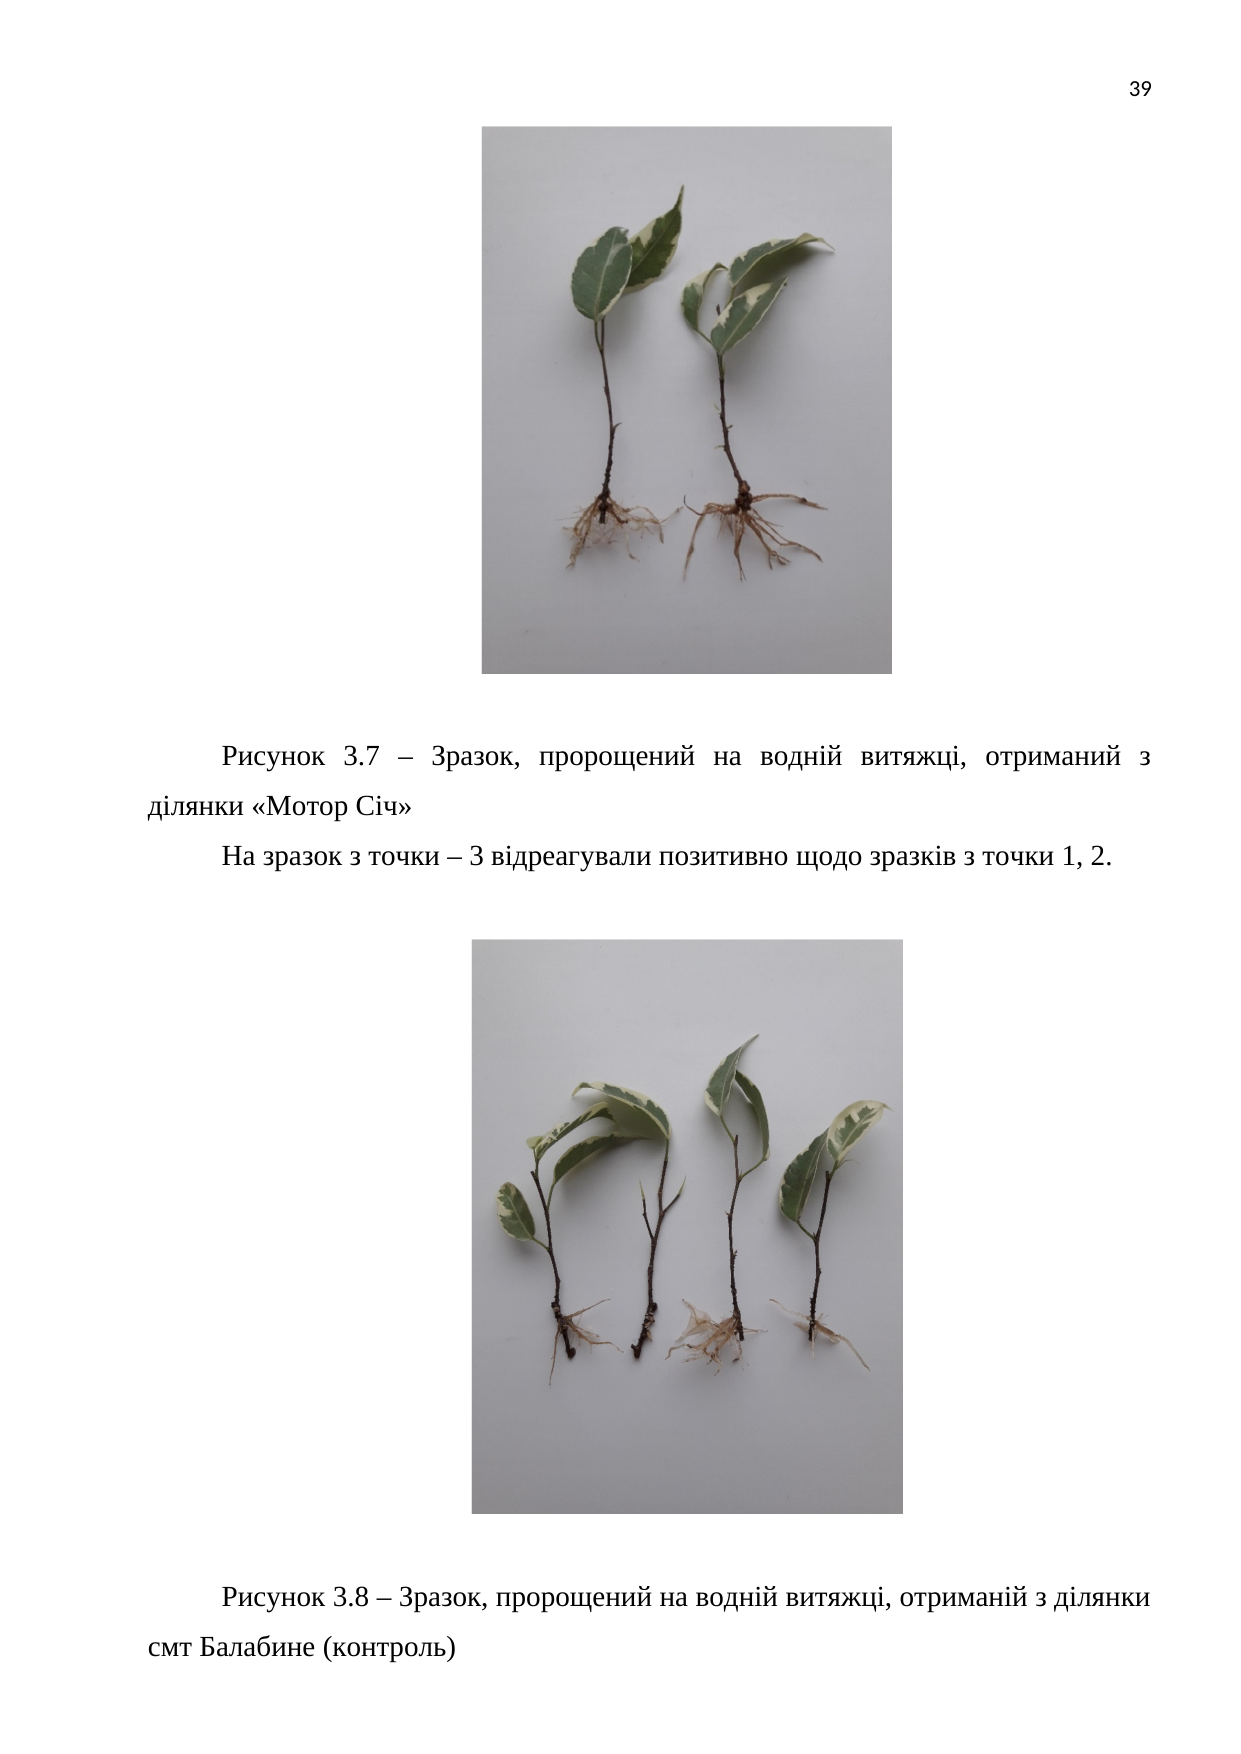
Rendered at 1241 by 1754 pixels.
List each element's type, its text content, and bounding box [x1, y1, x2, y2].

text На зразок з точки – 3 відреагували позитивно щодо зразків з точки 1, 2. [148, 838, 1152, 872]
text Рисунок 3.8 – Зразок, пророщений на водній витяжці, отриманій з ділянки смт Балабине (контроль) [148, 1579, 1152, 1663]
text Рисунок 3.7 – Зразок, пророщений на водній витяжці, отриманий з ділянки «Мотор Січ» [148, 738, 1152, 822]
picture [482, 127, 892, 674]
picture [472, 940, 903, 1514]
